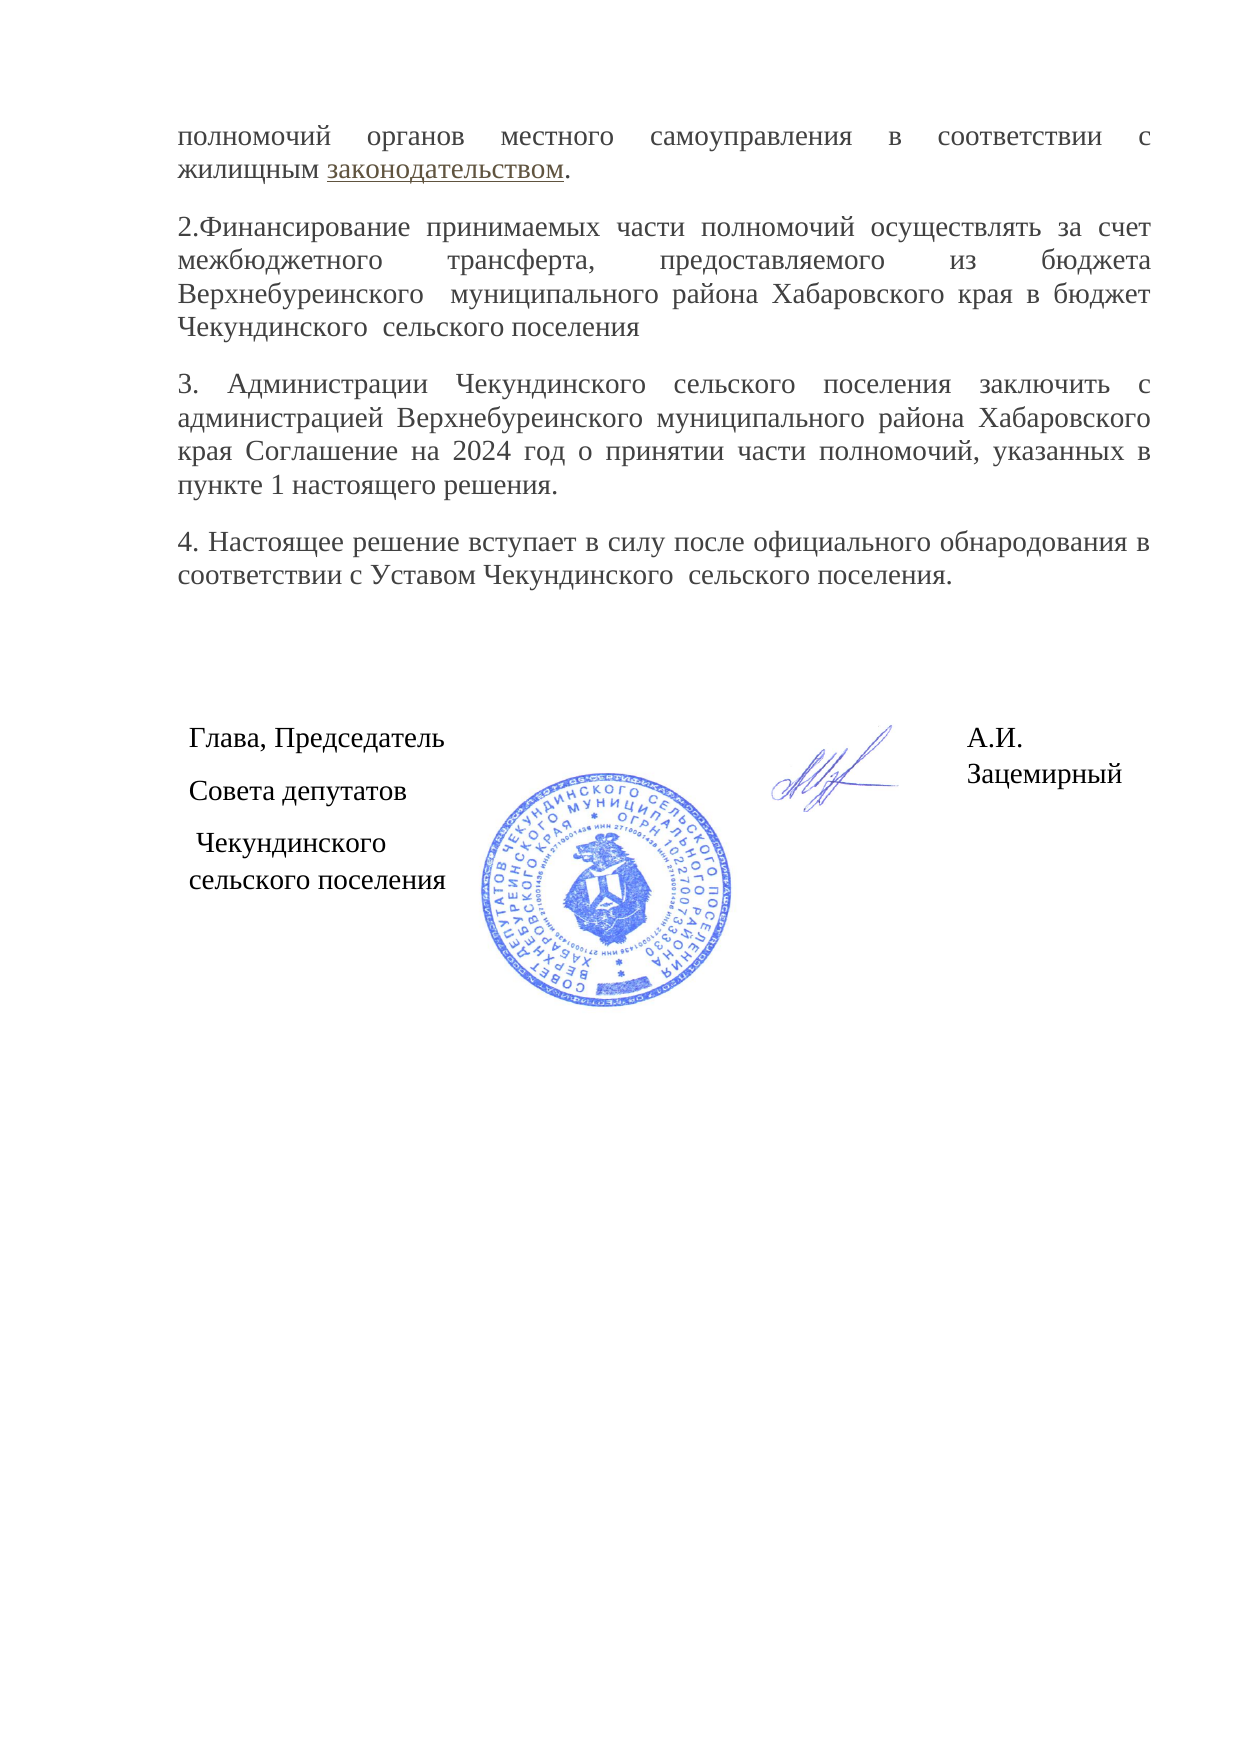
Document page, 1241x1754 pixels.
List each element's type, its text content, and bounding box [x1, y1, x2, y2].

picture [762, 720, 907, 813]
table_header [751, 720, 955, 1035]
table_header Глава, Председатель Совета депутатов Чекундинского сельского поселения [177, 720, 463, 1035]
text 3. Администрации Чекундинского сельского поселения заключить с администрацией Верхнебуреинского муниципального района Хабаровского края Соглашение на 2024 год о принятии части полномочий, указанных в пункте 1 настоящего решения. [177, 366, 1152, 500]
text 2.Финансирование принимаемых части полномочий осуществлять за счет межбюджетного трансферта, предоставляемого из бюджета Верхнебуреинского муниципального района Хабаровского края в бюджет Чекундинского сельского поселения [177, 209, 1152, 343]
table_header А.И. Зацемирный [955, 720, 1196, 1035]
text 4. Настоящее решение вступает в силу после официального обнародования в соответствии с Уставом Чекундинского сельского поселения. [177, 524, 1152, 591]
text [177, 118, 1152, 185]
table_header [463, 720, 751, 1035]
picture [474, 765, 740, 1017]
